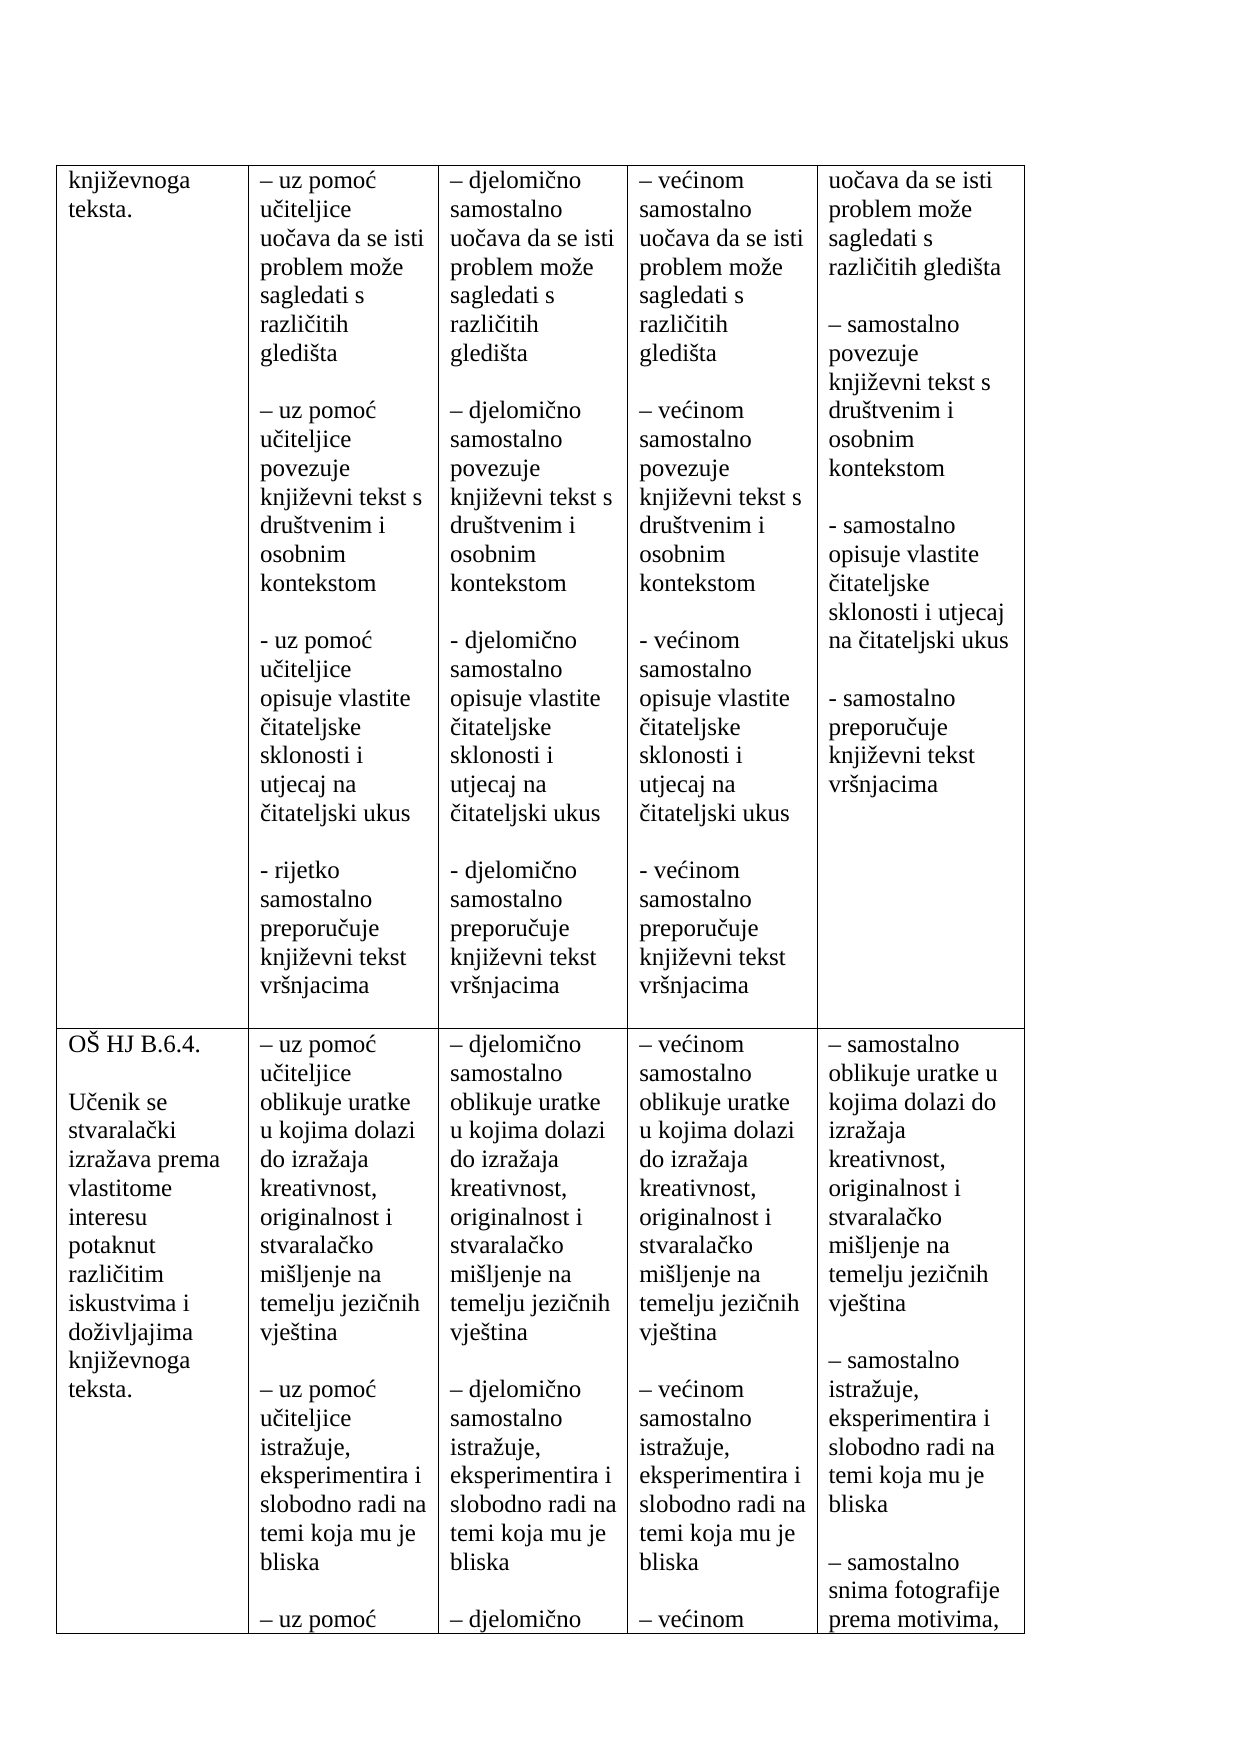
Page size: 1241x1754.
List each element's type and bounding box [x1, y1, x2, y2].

table_cell [249, 1029, 438, 1633]
table_cell [57, 166, 248, 1028]
table_cell [628, 166, 817, 1028]
table_cell [818, 166, 1024, 1028]
table_cell [439, 1029, 627, 1633]
table_cell [818, 1029, 1024, 1633]
table_cell [439, 166, 627, 1028]
table_cell [628, 1029, 817, 1633]
table_cell [249, 166, 438, 1028]
table_cell [57, 1029, 248, 1633]
